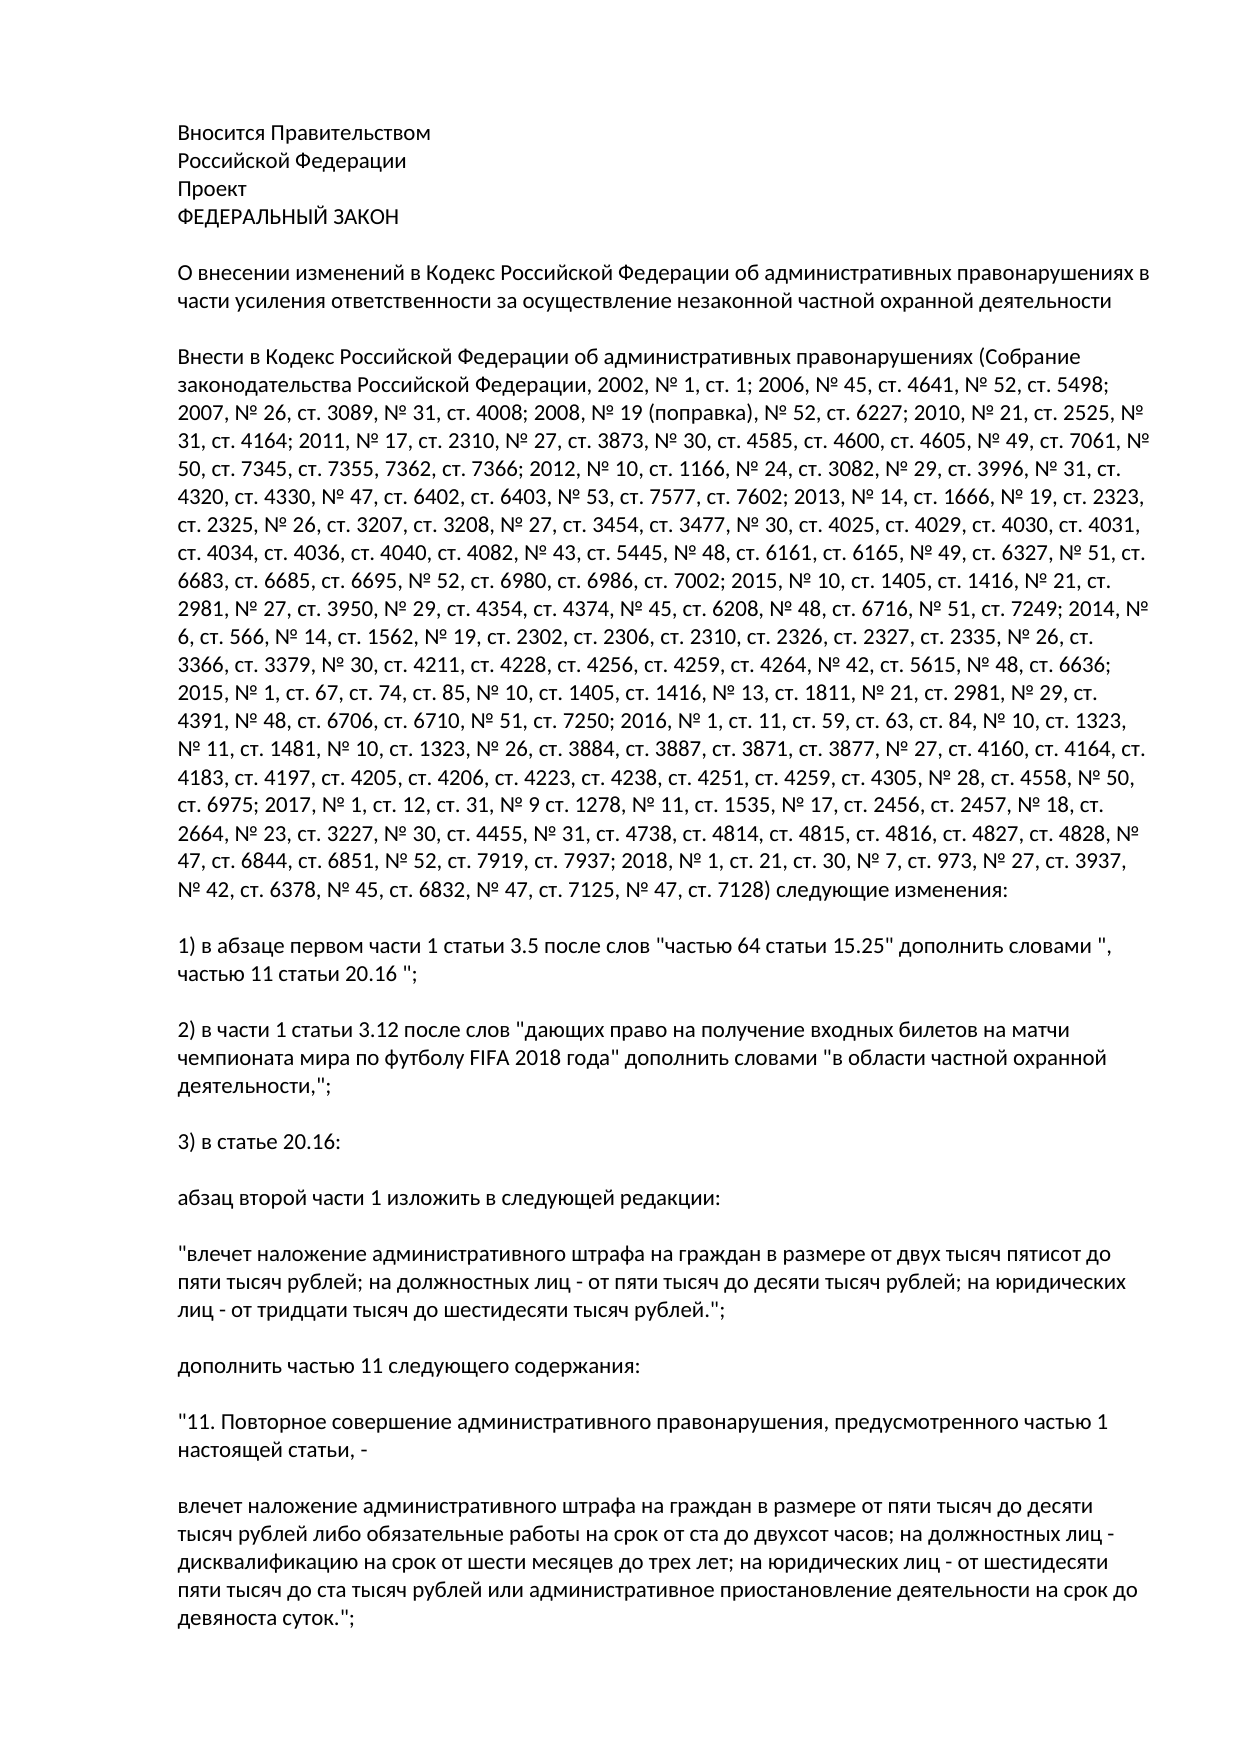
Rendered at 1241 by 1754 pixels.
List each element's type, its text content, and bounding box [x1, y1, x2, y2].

text 3) в статье 20.16: [177, 1127, 1152, 1155]
text "11. Повторное совершение административного правонарушения, предусмотренного частью 1 настоящей статьи, - [177, 1407, 1152, 1463]
text абзац второй части 1 изложить в следующей редакции: [177, 1183, 1152, 1211]
text О внесении изменений в Кодекс Российской Федерации об административных правонарушениях в части усиления ответственности за осуществление незаконной частной охранной деятельности [177, 258, 1152, 314]
text Российской Федерации [177, 146, 1152, 174]
text влечет наложение административного штрафа на граждан в размере от пяти тысяч до десяти тысяч рублей либо обязательные работы на срок от ста до двухсот часов; на должностных лиц - дисквалификацию на срок от шести месяцев до трех лет; на юридических лиц - от шестидесяти пяти тысяч до ста тысяч рублей или административное приостановление деятельности на срок до девяноста суток."; [177, 1491, 1152, 1631]
text Внести в Кодекс Российской Федерации об административных правонарушениях (Собрание законодательства Российской Федерации, 2002, № 1, ст. 1; 2006, № 45, ст. 4641, № 52, ст. 5498; 2007, № 26, ст. 3089, № 31, ст. 4008; 2008, № 19 (поправка), № 52, ст. 6227; 2010, № 21, ст. 2525, № 31, ст. 4164; 2011, № 17, ст. 2310, № 27, ст. 3873, № 30, ст. 4585, ст. 4600, ст. 4605, № 49, ст. 7061, № 50, ст. 7345, ст. 7355, 7362, ст. 7366; 2012, № 10, ст. 1166, № 24, ст. 3082, № 29, ст. 3996, № 31, ст. 4320, ст. 4330, № 47, ст. 6402, ст. 6403, № 53, ст. 7577, ст. 7602; 2013, № 14, ст. 1666, № 19, ст. 2323, ст. 2325, № 26, ст. 3207, ст. 3208, № 27, ст. 3454, ст. 3477, № 30, ст. 4025, ст. 4029, ст. 4030, ст. 4031, ст. 4034, ст. 4036, ст. 4040, ст. 4082, № 43, ст. 5445, № 48, ст. 6161, ст. 6165, № 49, ст. 6327, № 51, ст. 6683, ст. 6685, ст. 6695, № 52, ст. 6980, ст. 6986, ст. 7002; 2015, № 10, ст. 1405, ст. 1416, № 21, ст. 2981, № 27, ст. 3950, № 29, ст. 4354, ст. 4374, № 45, ст. 6208, № 48, ст. 6716, № 51, ст. 7249; 2014, № 6, ст. 566, № 14, ст. 1562, № 19, ст. 2302, ст. 2306, ст. 2310, ст. 2326, ст. 2327, ст. 2335, № 26, ст. 3366, ст. 3379, № 30, ст. 4211, ст. 4228, ст. 4256, ст. 4259, ст. 4264, № 42, ст. 5615, № 48, ст. 6636; 2015, № 1, ст. 67, ст. 74, ст. 85, № 10, ст. 1405, ст. 1416, № 13, ст. 1811, № 21, ст. 2981, № 29, ст. 4391, № 48, ст. 6706, ст. 6710, № 51, ст. 7250; 2016, № 1, ст. 11, ст. 59, ст. 63, ст. 84, № 10, ст. 1323, № 11, ст. 1481, № 10, ст. 1323, № 26, ст. 3884, ст. 3887, ст. 3871, ст. 3877, № 27, ст. 4160, ст. 4164, ст. 4183, ст. 4197, ст. 4205, ст. 4206, ст. 4223, ст. 4238, ст. 4251, ст. 4259, ст. 4305, № 28, ст. 4558, № 50, ст. 6975; 2017, № 1, ст. 12, ст. 31, № 9 ст. 1278, № 11, ст. 1535, № 17, ст. 2456, ст. 2457, № 18, ст. 2664, № 23, ст. 3227, № 30, ст. 4455, № 31, ст. 4738, ст. 4814, ст. 4815, ст. 4816, ст. 4827, ст. 4828, № 47, ст. 6844, ст. 6851, № 52, ст. 7919, ст. 7937; 2018, № 1, ст. 21, ст. 30, № 7, ст. 973, № 27, ст. 3937, № 42, ст. 6378, № 45, ст. 6832, № 47, ст. 7125, № 47, ст. 7128) следующие изменения: [177, 342, 1152, 903]
text дополнить частью 11 следующего содержания: [177, 1351, 1152, 1379]
text 1) в абзаце первом части 1 статьи 3.5 после слов "частью 64 статьи 15.25" дополнить словами ", частью 11 статьи 20.16 "; [177, 931, 1152, 987]
text 2) в части 1 статьи 3.12 после слов "дающих право на получение входных билетов на матчи чемпионата мира по футболу FIFA 2018 года" дополнить словами "в области частной охранной деятельности,"; [177, 1015, 1152, 1099]
text Вносится Правительством [177, 118, 1152, 146]
text Проект [177, 174, 1152, 202]
text "влечет наложение административного штрафа на граждан в размере от двух тысяч пятисот до пяти тысяч рублей; на должностных лиц - от пяти тысяч до десяти тысяч рублей; на юридических лиц - от тридцати тысяч до шестидесяти тысяч рублей."; [177, 1239, 1152, 1323]
text ФЕДЕРАЛЬНЫЙ ЗАКОН [177, 202, 1152, 230]
